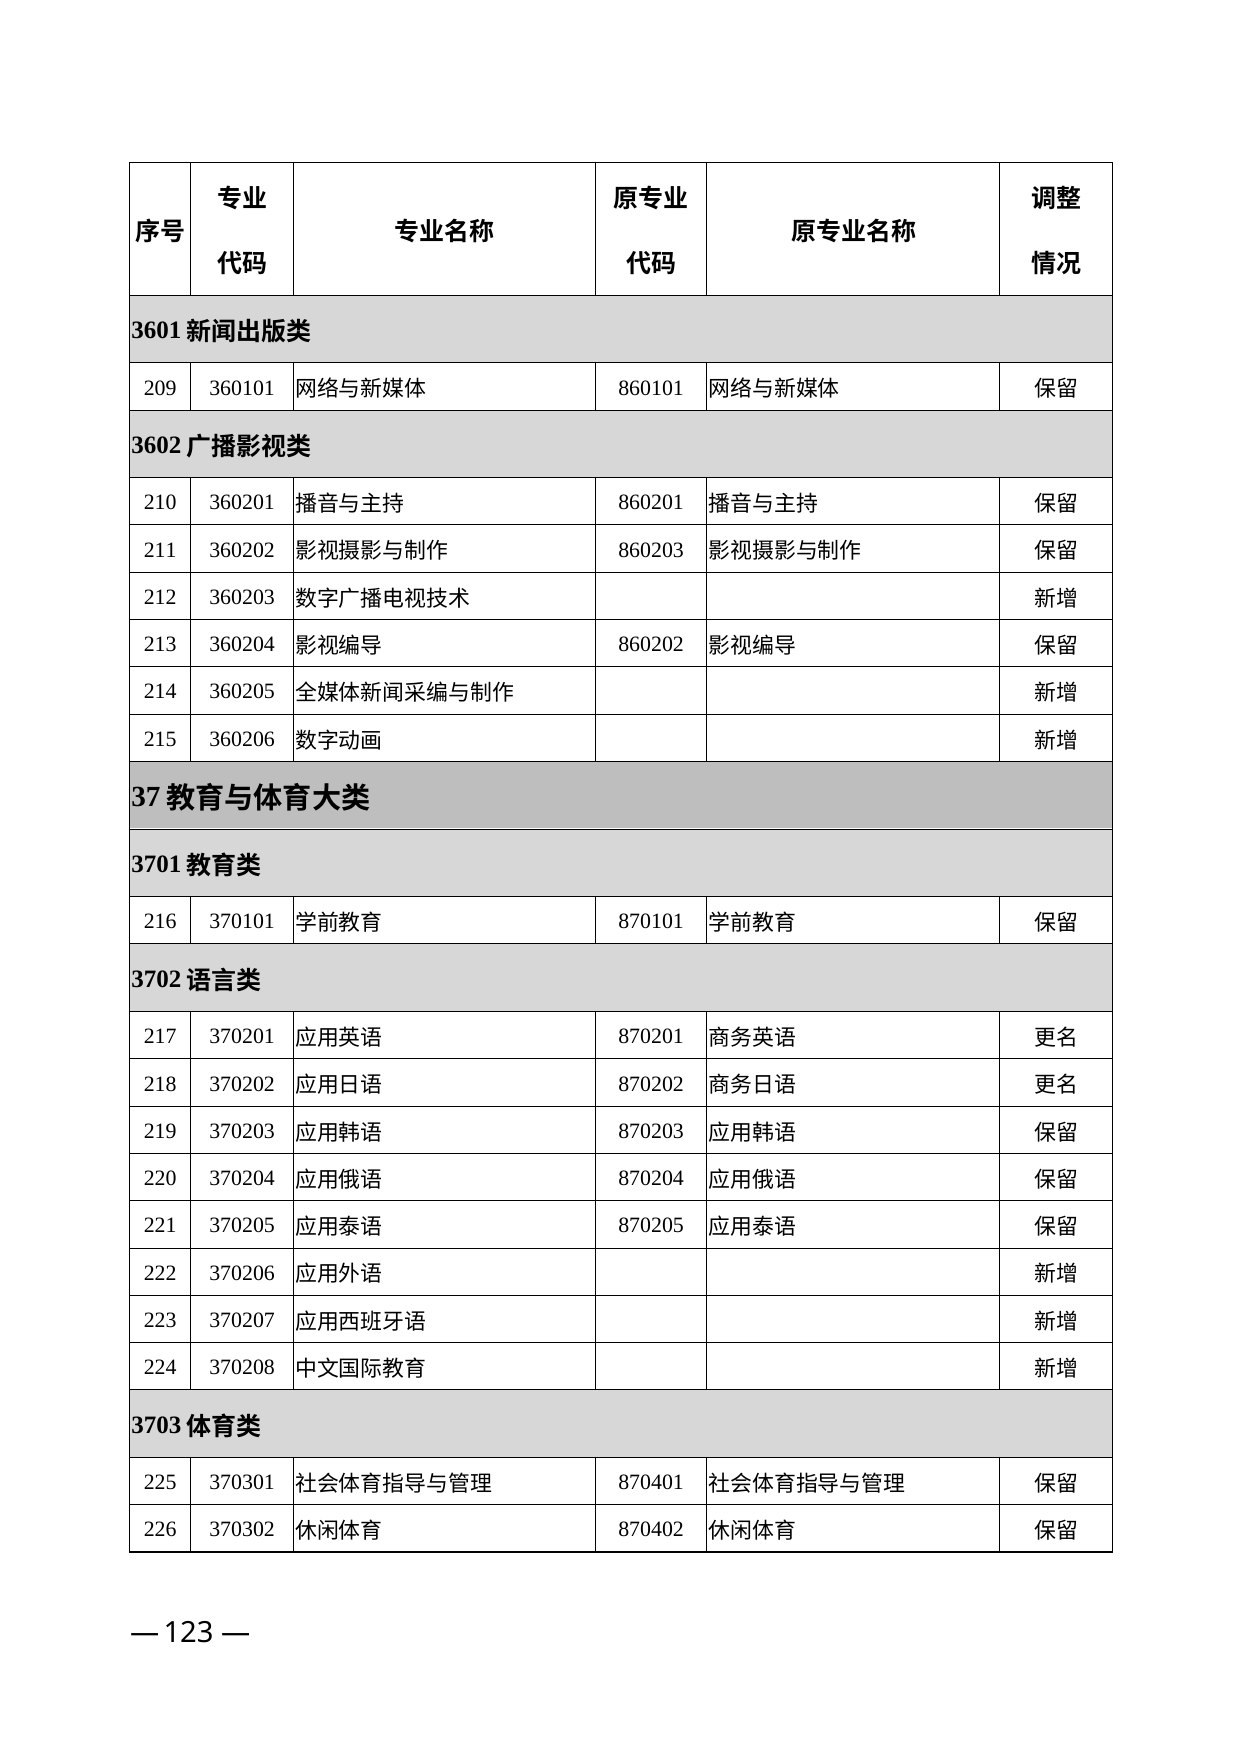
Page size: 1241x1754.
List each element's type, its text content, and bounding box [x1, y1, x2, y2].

table_cell 保留 [1000, 363, 1112, 409]
table_cell 影视编导 [294, 620, 595, 666]
table_cell 保留 [1000, 1201, 1112, 1247]
table_cell [707, 1249, 999, 1295]
table_cell 223 [130, 1296, 190, 1342]
table_cell 应用外语 [294, 1249, 595, 1295]
table_cell 保留 [1000, 478, 1112, 524]
table_header 原专业 代码 [596, 163, 706, 294]
table_cell 870203 [596, 1107, 706, 1153]
table_cell 226 [130, 1505, 190, 1551]
table_cell 360101 [191, 363, 293, 409]
table_cell 370202 [191, 1059, 293, 1106]
table_cell 360206 [191, 715, 293, 761]
table_cell 影视编导 [707, 620, 999, 666]
table_cell 360203 [191, 573, 293, 619]
table_cell 360201 [191, 478, 293, 524]
table_cell 播音与主持 [294, 478, 595, 524]
table_cell 中文国际教育 [294, 1343, 595, 1389]
table_cell 学前教育 [707, 897, 999, 943]
table_header 专业名称 [294, 163, 595, 294]
table_cell 新增 [1000, 1249, 1112, 1295]
table_header 专业 代码 [191, 163, 293, 294]
table_cell 应用泰语 [294, 1201, 595, 1247]
table_cell 3701教育类 [130, 830, 1112, 896]
table_cell 370206 [191, 1249, 293, 1295]
table_cell 37教育与体育大类 [130, 762, 1112, 828]
table_cell 209 [130, 363, 190, 409]
table_cell 应用西班牙语 [294, 1296, 595, 1342]
table_cell 225 [130, 1458, 190, 1504]
table_header 调整 情况 [1000, 163, 1112, 294]
table_cell 更名 [1000, 1059, 1112, 1106]
table_cell 3702语言类 [130, 944, 1112, 1011]
table_cell 218 [130, 1059, 190, 1106]
table_cell [596, 1249, 706, 1295]
table_cell [707, 573, 999, 619]
table_cell 应用俄语 [294, 1154, 595, 1200]
table_cell 860202 [596, 620, 706, 666]
table_header 序号 [130, 163, 190, 294]
table_cell [596, 1343, 706, 1389]
table_cell 221 [130, 1201, 190, 1247]
table_cell 新增 [1000, 715, 1112, 761]
table_cell 保留 [1000, 620, 1112, 666]
table_cell 216 [130, 897, 190, 943]
table_cell 370302 [191, 1505, 293, 1551]
table_cell 370207 [191, 1296, 293, 1342]
table_cell 860201 [596, 478, 706, 524]
table_cell 870205 [596, 1201, 706, 1247]
table_cell 870201 [596, 1012, 706, 1058]
table_cell 应用韩语 [707, 1107, 999, 1153]
table_cell 860101 [596, 363, 706, 409]
table_cell 370204 [191, 1154, 293, 1200]
table_cell 应用韩语 [294, 1107, 595, 1153]
table_cell [707, 715, 999, 761]
table_cell 860203 [596, 525, 706, 572]
table_cell 保留 [1000, 1107, 1112, 1153]
table_cell 数字广播电视技术 [294, 573, 595, 619]
table_cell 数字动画 [294, 715, 595, 761]
table_cell 217 [130, 1012, 190, 1058]
table_cell [707, 667, 999, 713]
table_cell 学前教育 [294, 897, 595, 943]
table_cell 215 [130, 715, 190, 761]
table_cell 224 [130, 1343, 190, 1389]
table_cell [596, 715, 706, 761]
table_cell 新增 [1000, 667, 1112, 713]
table_cell 社会体育指导与管理 [707, 1458, 999, 1504]
table_cell 370201 [191, 1012, 293, 1058]
table_cell 应用俄语 [707, 1154, 999, 1200]
table_cell 222 [130, 1249, 190, 1295]
table_cell 影视摄影与制作 [707, 525, 999, 572]
table_cell 新增 [1000, 1296, 1112, 1342]
table_cell 360204 [191, 620, 293, 666]
table_cell 休闲体育 [294, 1505, 595, 1551]
table_cell 211 [130, 525, 190, 572]
table_cell 全媒体新闻采编与制作 [294, 667, 595, 713]
table_cell 214 [130, 667, 190, 713]
table_cell 370203 [191, 1107, 293, 1153]
table_cell 370208 [191, 1343, 293, 1389]
table_cell 870402 [596, 1505, 706, 1551]
table_cell 影视摄影与制作 [294, 525, 595, 572]
table_cell 应用日语 [294, 1059, 595, 1106]
table_cell 播音与主持 [707, 478, 999, 524]
table_cell [707, 1296, 999, 1342]
table_cell 3703体育类 [130, 1390, 1112, 1457]
table_cell 3601新闻出版类 [130, 296, 1112, 362]
table_cell 370101 [191, 897, 293, 943]
table_cell 219 [130, 1107, 190, 1153]
table_cell 应用泰语 [707, 1201, 999, 1247]
table_cell 870202 [596, 1059, 706, 1106]
table_cell [707, 1343, 999, 1389]
table_cell 360202 [191, 525, 293, 572]
table_cell 更名 [1000, 1012, 1112, 1058]
table_cell 商务英语 [707, 1012, 999, 1058]
table_cell [596, 667, 706, 713]
table_cell 社会体育指导与管理 [294, 1458, 595, 1504]
table_cell 保留 [1000, 1154, 1112, 1200]
table_cell [596, 573, 706, 619]
table_cell 370205 [191, 1201, 293, 1247]
table_cell 保留 [1000, 525, 1112, 572]
table_cell 212 [130, 573, 190, 619]
table_cell 新增 [1000, 1343, 1112, 1389]
table_cell 网络与新媒体 [707, 363, 999, 409]
table_cell 210 [130, 478, 190, 524]
table_cell 360205 [191, 667, 293, 713]
table_cell 220 [130, 1154, 190, 1200]
table_cell 应用英语 [294, 1012, 595, 1058]
table_cell 3602广播影视类 [130, 411, 1112, 477]
table_cell 保留 [1000, 1458, 1112, 1504]
table_cell 休闲体育 [707, 1505, 999, 1551]
table_cell 商务日语 [707, 1059, 999, 1106]
table_cell 370301 [191, 1458, 293, 1504]
table_cell 新增 [1000, 573, 1112, 619]
table_cell 870401 [596, 1458, 706, 1504]
table_cell 870204 [596, 1154, 706, 1200]
table_cell 保留 [1000, 1505, 1112, 1551]
table_cell 网络与新媒体 [294, 363, 595, 409]
table_cell 保留 [1000, 897, 1112, 943]
table_header 原专业名称 [707, 163, 999, 294]
table_cell 213 [130, 620, 190, 666]
table_cell [596, 1296, 706, 1342]
table_cell 870101 [596, 897, 706, 943]
